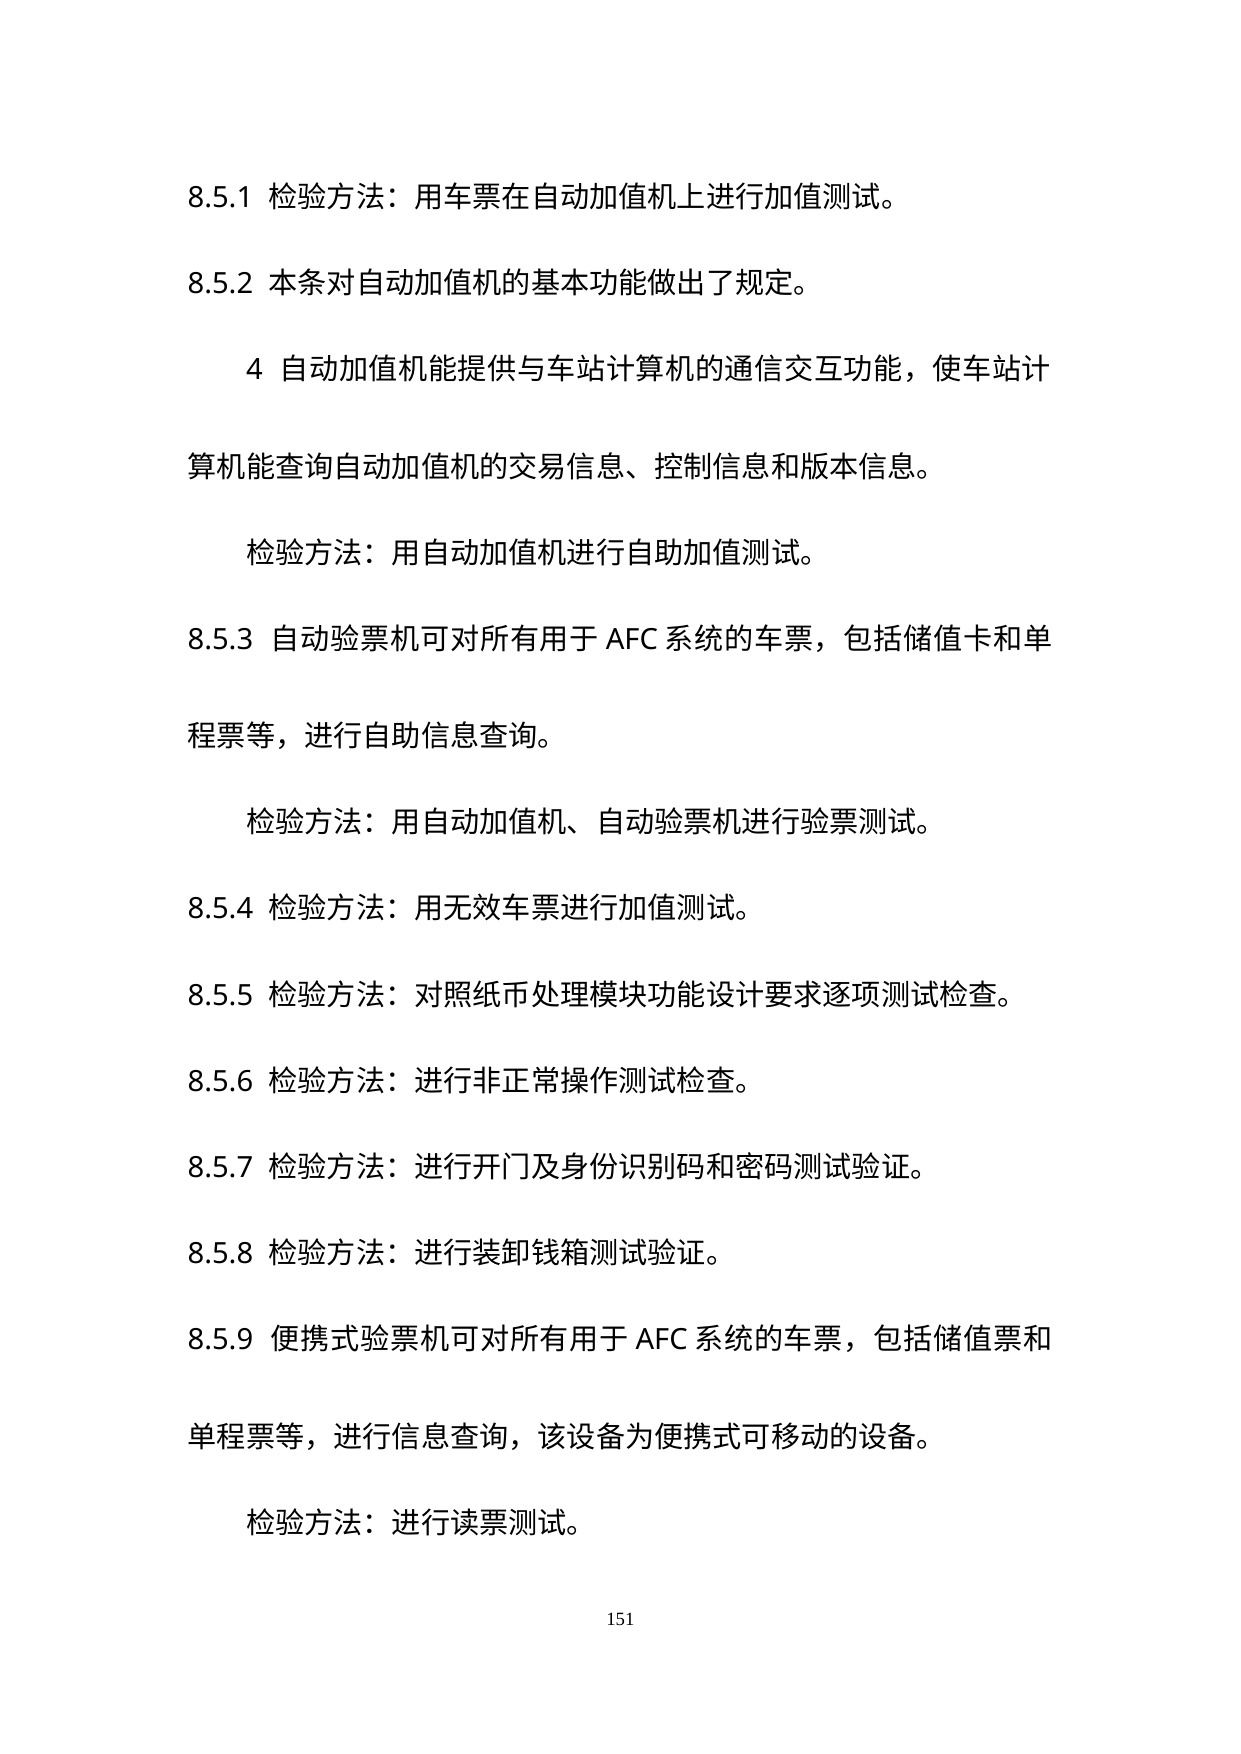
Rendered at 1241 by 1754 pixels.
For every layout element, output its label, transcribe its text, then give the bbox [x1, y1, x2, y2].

text 8.5.2 本条对自动加值机的基本功能做出了规定。 [187, 248, 1053, 313]
text 8.5.3 自动验票机可对所有用于AFC系统的车票，包括储值卡和单程票等，进行自助信息查询。 [187, 604, 1053, 767]
text 8.5.1 检验方法：用车票在自动加值机上进行加值测试。 [187, 162, 1053, 227]
text 检验方法：进行非正常操作测试检查。 [187, 1046, 1053, 1111]
text 检验方法：进行读票测试。 [187, 1488, 1053, 1553]
text 检验方法：进行装卸钱箱测试验证。 [187, 1218, 1053, 1283]
text 检验方法：用自动加值机、自动验票机进行验票测试。 [187, 788, 1053, 853]
text 检验方法：进行开门及身份识别码和密码测试验证。 [187, 1132, 1053, 1197]
text 8.5.9 便携式验票机可对所有用于AFC系统的车票，包括储值票和单程票等，进行信息查询，该设备为便携式可移动的设备。 [187, 1304, 1053, 1467]
text 检验方法：用自动加值机进行自助加值测试。 [187, 518, 1053, 583]
text 检验方法：用无效车票进行加值测试。 [187, 874, 1053, 939]
text 4 自动加值机能提供与车站计算机的通信交互功能，使车站计算机能查询自动加值机的交易信息、控制信息和版本信息。 [187, 334, 1053, 497]
text 检验方法：对照纸币处理模块功能设计要求逐项测试检查。 [187, 960, 1053, 1025]
